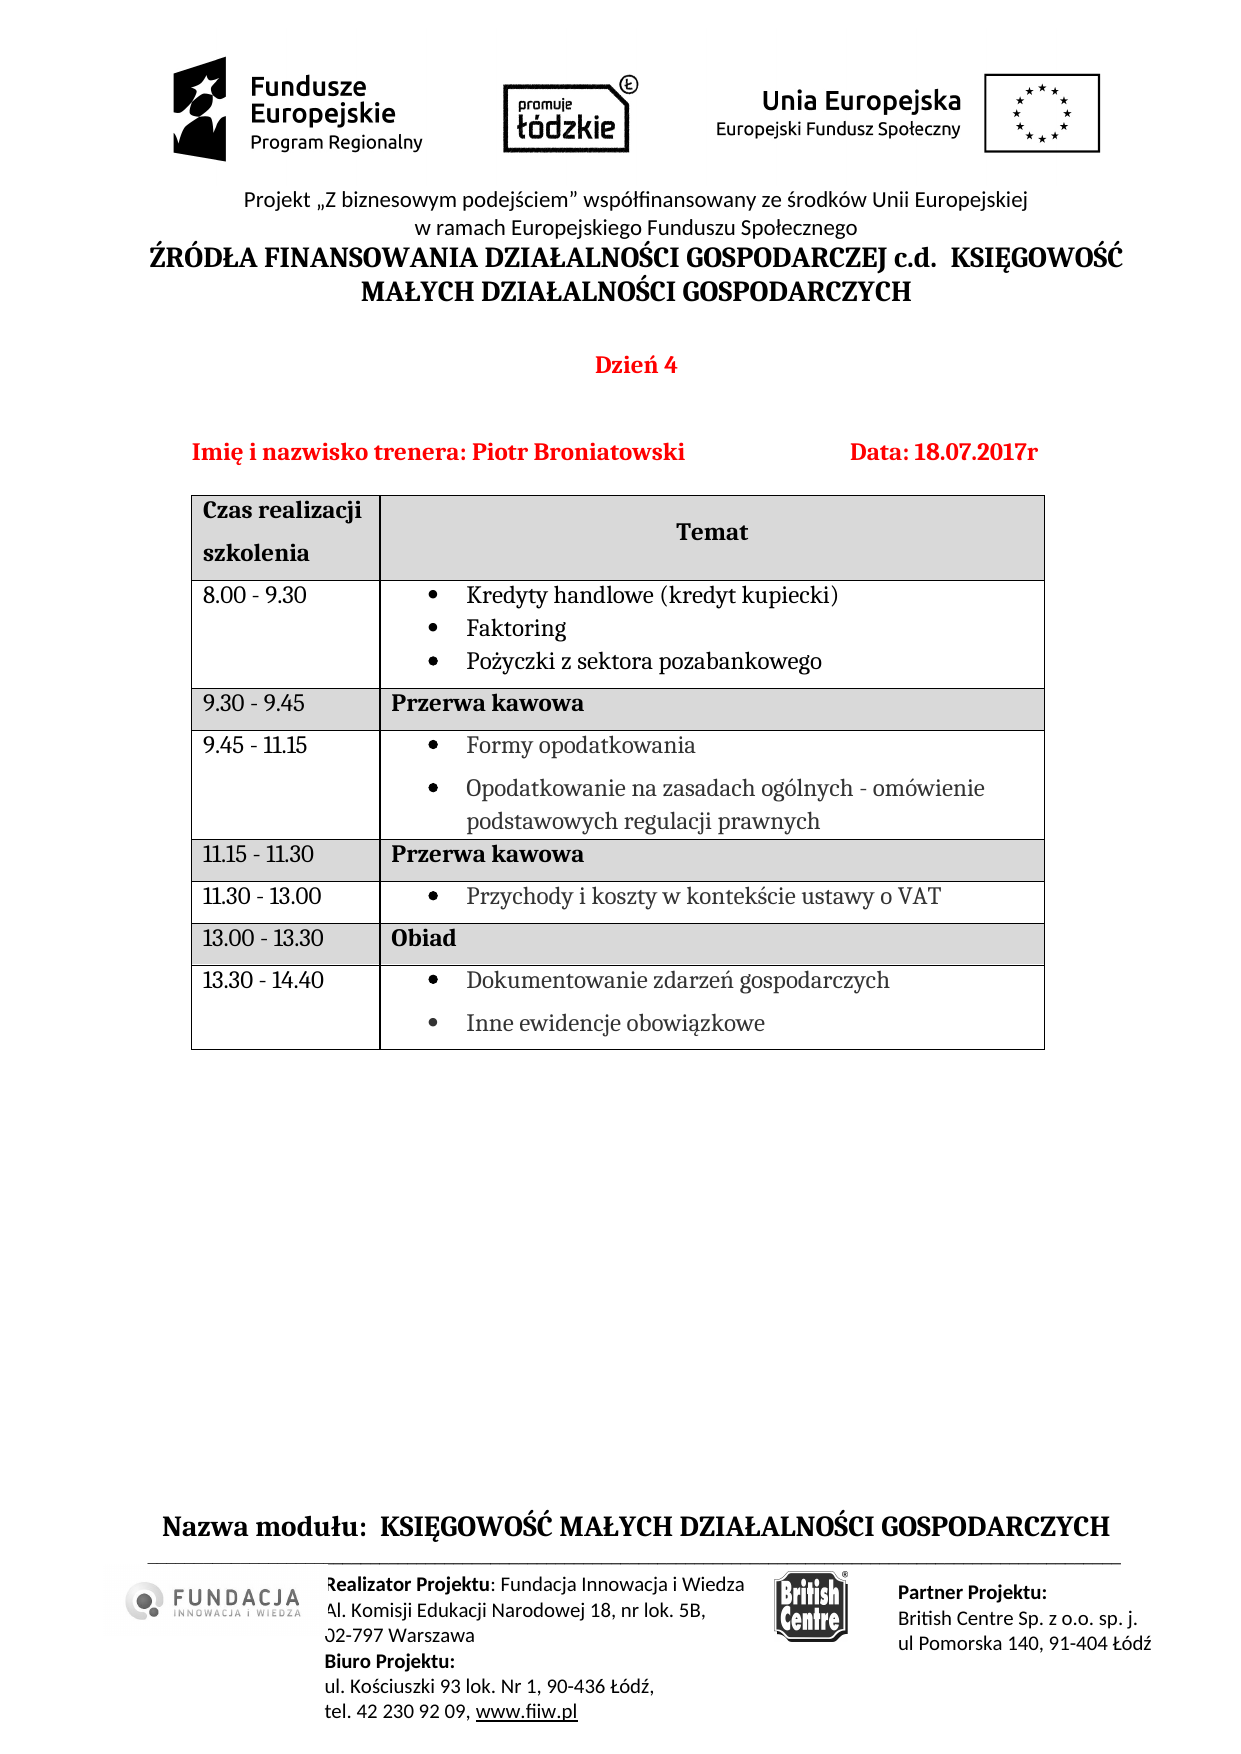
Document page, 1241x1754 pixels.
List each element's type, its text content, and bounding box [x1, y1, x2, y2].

table_cell Przychody i koszty w kontekście ustawy o VAT [381, 882, 1044, 923]
table_cell 11.15 - 11.30 [192, 840, 379, 881]
table_cell Przerwa kawowa [381, 689, 1044, 730]
table_cell 13.00 - 13.30 [192, 924, 379, 964]
table_cell 9.30 - 9.45 [192, 689, 379, 730]
text Nazwa modułu: KSIĘGOWOŚĆ MAŁYCH DZIAŁALNOŚCI GOSPODARCZYCH [148, 1510, 1125, 1544]
picture [147, 28, 1125, 186]
table_cell Przerwa kawowa [381, 840, 1044, 881]
text ŹRÓDŁA FINANSOWANIA DZIAŁALNOŚCI GOSPODARCZEJ c.d. KSIĘGOWOŚĆ MAŁYCH DZIAŁALNOŚCI GOSPODARCZYCH [148, 241, 1125, 308]
table_cell 8.00 - 9.30 [192, 581, 379, 688]
table_header Temat [381, 496, 1044, 580]
table_cell 11.30 - 13.00 [192, 882, 379, 923]
table_header Czas realizacji szkolenia [192, 496, 379, 580]
table_cell Kredyty handlowe (kredyt kupiecki) Faktoring Pożyczki z sektora pozabankowego [381, 581, 1044, 688]
table_cell Formy opodatkowania Opodatkowanie na zasadach ogólnych - omówienie podstawowych regulacji prawnych [381, 731, 1044, 839]
picture [774, 1571, 848, 1642]
text Dzień 4 [148, 351, 1125, 380]
table_cell Dokumentowanie zdarzeń gospodarczych Inne ewidencje obowiązkowe [381, 966, 1044, 1049]
table_cell 9.45 - 11.15 [192, 731, 379, 839]
picture [103, 1564, 328, 1636]
table_cell Obiad [381, 924, 1044, 964]
table_cell 13.30 - 14.40 [192, 966, 379, 1049]
text Imię i nazwisko trenera: Piotr Broniatowski Data: 18.07.2017r [148, 438, 1125, 466]
